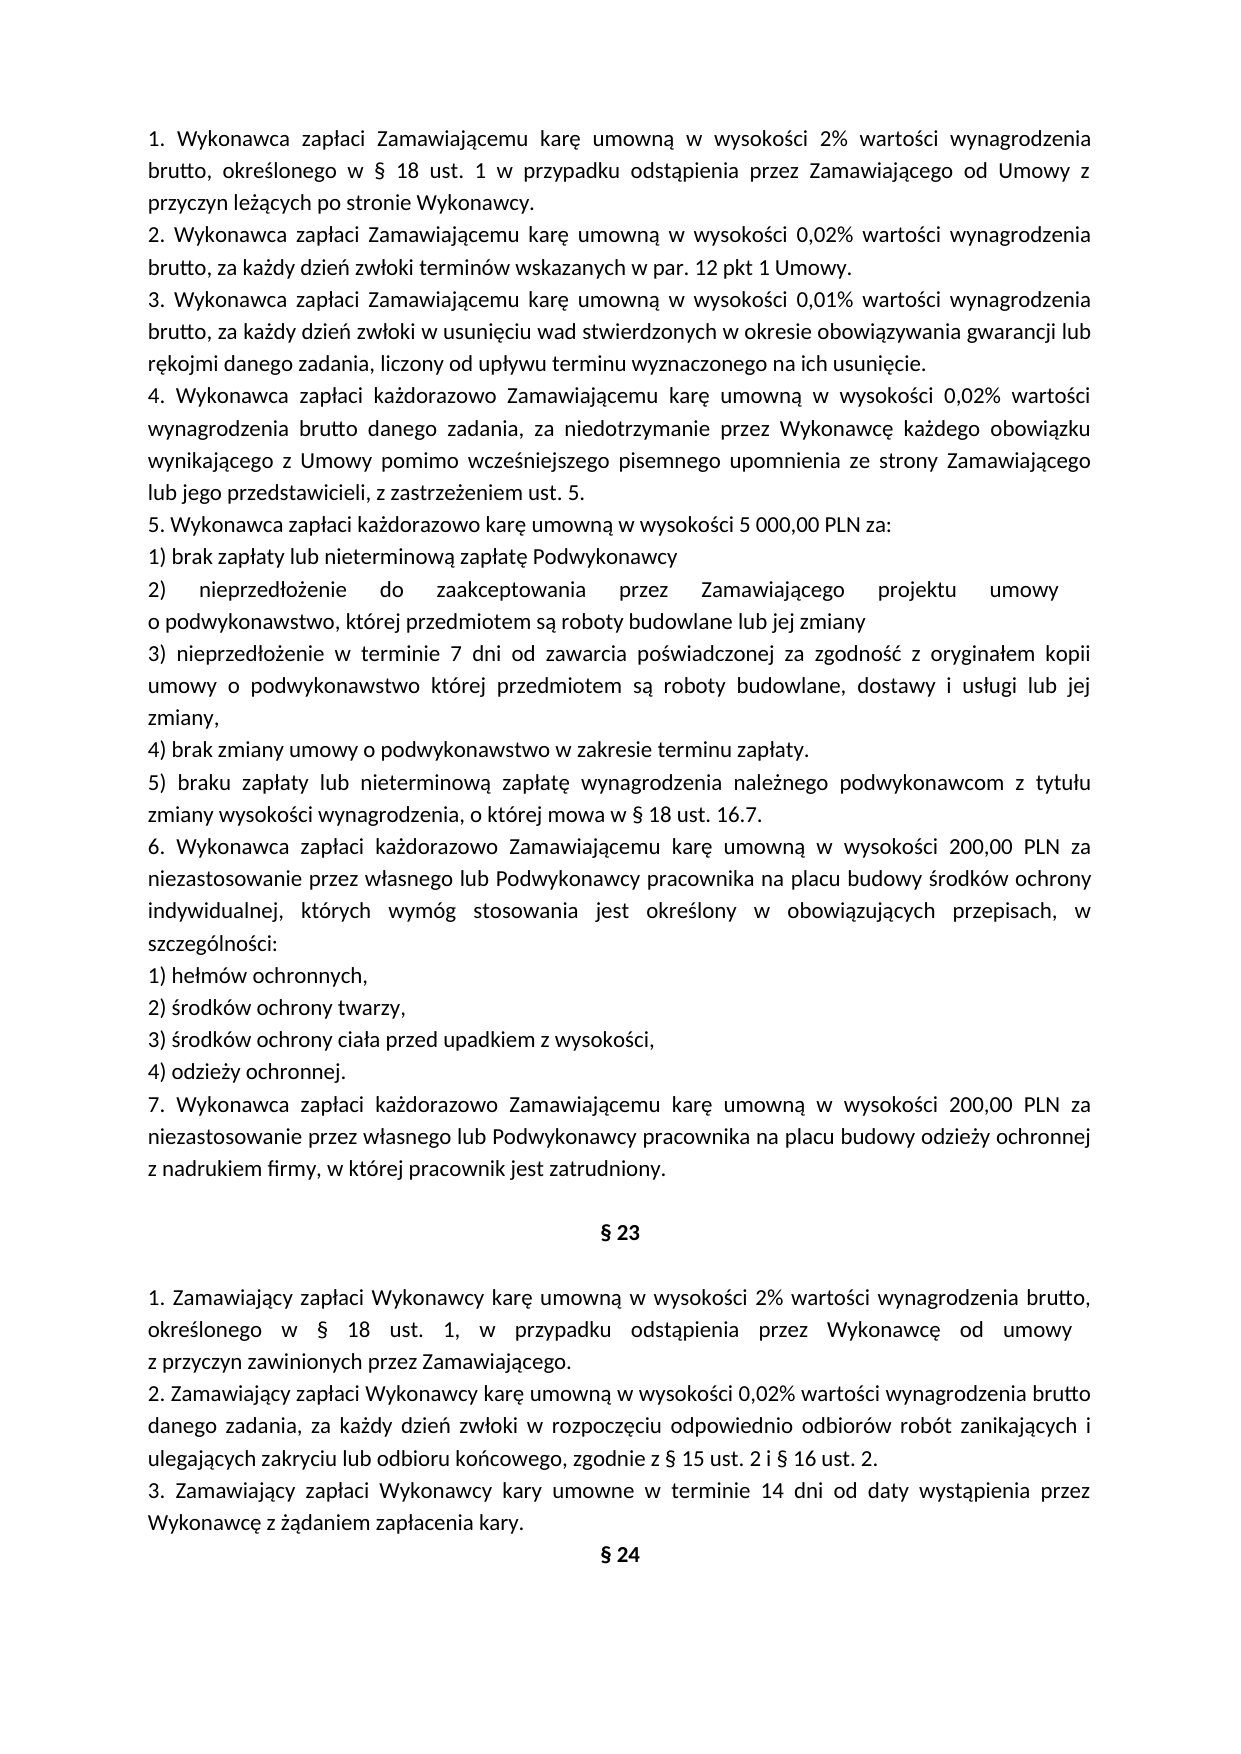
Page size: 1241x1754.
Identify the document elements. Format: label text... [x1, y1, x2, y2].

text 2. Wykonawca zapłaci Zamawiającemu karę umowną w wysokości 0,02% wartości wynagrodzenia brutto, za każdy dzień zwłoki terminów wskazanych w par. 12 pkt 1 Umowy. [148, 221, 1092, 281]
text 1. Wykonawca zapłaci Zamawiającemu karę umowną w wysokości 2% wartości wynagrodzenia brutto, określonego w § 18 ust. 1 w przypadku odstąpienia przez Zamawiającego od Umowy z przyczyn leżących po stronie Wykonawcy. [148, 124, 1092, 216]
text 2) środków ochrony twarzy, [148, 993, 1092, 1021]
text 7. Wykonawca zapłaci każdorazowo Zamawiającemu karę umowną w wysokości 200,00 PLN za niezastosowanie przez własnego lub Podwykonawcy pracownika na placu budowy odzieży ochronnej z nadrukiem firmy, w której pracownik jest zatrudniony. [148, 1090, 1092, 1182]
text 5. Wykonawca zapłaci każdorazowo karę umowną w wysokości 5 000,00 PLN za: [148, 510, 1092, 538]
text 1) brak zapłaty lub nieterminową zapłatę Podwykonawcy [148, 542, 1092, 571]
text § 23 [148, 1218, 1092, 1246]
text 1. Zamawiający zapłaci Wykonawcy karę umowną w wysokości 2% wartości wynagrodzenia brutto, określonego w § 18 ust. 1, w przypadku odstąpienia przez Wykonawcę od umowy z przyczyn zawinionych przez Zamawiającego. [148, 1283, 1092, 1375]
text 5) braku zapłaty lub nieterminową zapłatę wynagrodzenia należnego podwykonawcom z tytułu zmiany wysokości wynagrodzenia, o której mowa w § 18 ust. 16.7. [148, 768, 1092, 828]
text 4. Wykonawca zapłaci każdorazowo Zamawiającemu karę umowną w wysokości 0,02% wartości wynagrodzenia brutto danego zadania, za niedotrzymanie przez Wykonawcę każdego obowiązku wynikającego z Umowy pomimo wcześniejszego pisemnego upomnienia ze strony Zamawiającego lub jego przedstawicieli, z zastrzeżeniem ust. 5. [148, 382, 1092, 506]
text 3. Zamawiający zapłaci Wykonawcy kary umowne w terminie 14 dni od daty wystąpienia przez Wykonawcę z żądaniem zapłacenia kary. [148, 1476, 1092, 1536]
text 3) środków ochrony ciała przed upadkiem z wysokości, [148, 1025, 1092, 1053]
text 2. Zamawiający zapłaci Wykonawcy karę umowną w wysokości 0,02% wartości wynagrodzenia brutto danego zadania, za każdy dzień zwłoki w rozpoczęciu odpowiednio odbiorów robót zanikających i ulegających zakryciu lub odbioru końcowego, zgodnie z § 15 ust. 2 i § 16 ust. 2. [148, 1379, 1092, 1472]
text 3. Wykonawca zapłaci Zamawiającemu karę umowną w wysokości 0,01% wartości wynagrodzenia brutto, za każdy dzień zwłoki w usunięciu wad stwierdzonych w okresie obowiązywania gwarancji lub rękojmi danego zadania, liczony od upływu terminu wyznaczonego na ich usunięcie. [148, 285, 1092, 377]
text 4) brak zmiany umowy o podwykonawstwo w zakresie terminu zapłaty. [148, 736, 1092, 764]
text 1) hełmów ochronnych, [148, 961, 1092, 989]
text 4) odzieży ochronnej. [148, 1057, 1092, 1086]
text 2) nieprzedłożenie do zaakceptowania przez Zamawiającego projektu umowy o podwykonawstwo, której przedmiotem są roboty budowlane lub jej zmiany [148, 575, 1092, 635]
text 3) nieprzedłożenie w terminie 7 dni od zawarcia poświadczonej za zgodność z oryginałem kopii umowy o podwykonawstwo której przedmiotem są roboty budowlane, dostawy i usługi lub jej zmiany, [148, 639, 1092, 731]
text 6. Wykonawca zapłaci każdorazowo Zamawiającemu karę umowną w wysokości 200,00 PLN za niezastosowanie przez własnego lub Podwykonawcy pracownika na placu budowy środków ochrony indywidualnej, których wymóg stosowania jest określony w obowiązujących przepisach, w szczególności: [148, 832, 1092, 957]
text § 24 [148, 1540, 1092, 1568]
